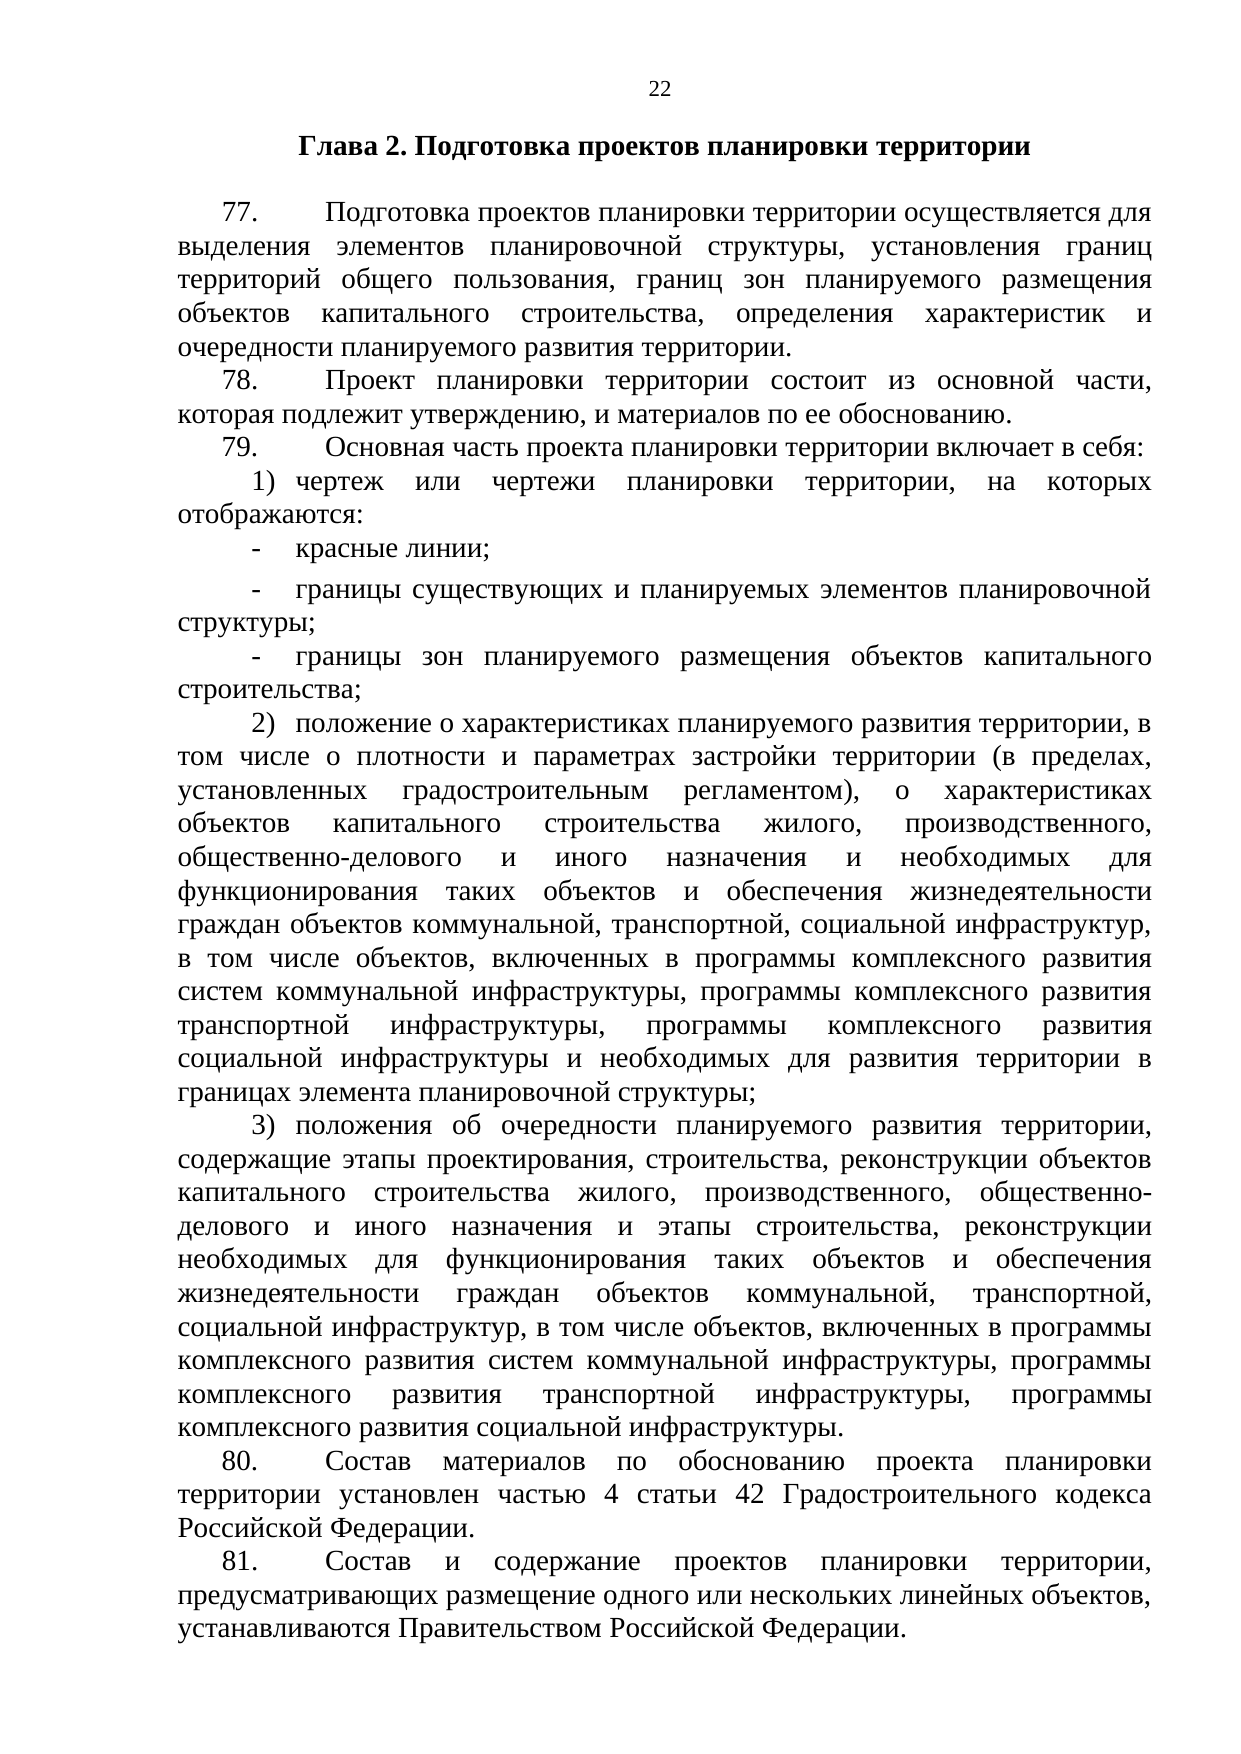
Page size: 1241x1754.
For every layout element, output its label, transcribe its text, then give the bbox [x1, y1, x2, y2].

list красные линии; [251, 530, 1165, 563]
list Состав материалов по обоснованию проекта планировки территории установлен частью 4 статьи 42 Градостроительного кодекса Российской Федерации. [177, 1443, 1152, 1543]
list положения об очередности планируемого развития территории, содержащие этапы проектирования, строительства, реконструкции объектов капитального строительства жилого, производственного, общественно- делового и иного назначения и этапы строительства, реконструкции необходимых для функционирования таких объектов и обеспечения жизнедеятельности граждан объектов коммунальной, транспортной, социальной инфраструктур, в том числе объектов, включенных в программы комплексного развития систем коммунальной инфраструктуры, программы комплексного развития транспортной инфраструктуры, программы комплексного развития социальной инфраструктуры. [177, 1107, 1152, 1443]
list чертеж или чертежи планировки территории, на которых отображаются: [177, 463, 1152, 530]
list границы существующих и планируемых элементов планировочной структуры; [177, 571, 1152, 638]
list положение о характеристиках планируемого развития территории, в том числе о плотности и параметрах застройки территории (в пределах, установленных градостроительным регламентом), о характеристиках объектов капитального строительства жилого, производственного, общественно-делового и иного назначения и необходимых для функционирования таких объектов и обеспечения жизнедеятельности граждан объектов коммунальной, транспортной, социальной инфраструктур, в том числе объектов, включенных в программы комплексного развития систем коммунальной инфраструктуры, программы комплексного развития транспортной инфраструктуры, программы комплексного развития социальной инфраструктуры и необходимых для развития территории в границах элемента планировочной структуры; [177, 705, 1152, 1107]
list Подготовка проектов планировки территории осуществляется для выделения элементов планировочной структуры, установления границ территорий общего пользования, границ зон планируемого размещения объектов капитального строительства, определения характеристик и очередности планируемого развития территории. [177, 194, 1152, 362]
list границы зон планируемого размещения объектов капитального строительства; [177, 638, 1152, 705]
list Основная часть проекта планировки территории включает в себя: [221, 429, 1165, 463]
subtitle Глава 2. Подготовка проектов планировки территории [192, 128, 1137, 161]
list Проект планировки территории состоит из основной части, которая подлежит утверждению, и материалов по ее обоснованию. [177, 362, 1152, 429]
list Состав и содержание проектов планировки территории, предусматривающих размещение одного или нескольких линейных объектов, устанавливаются Правительством Российской Федерации. [177, 1543, 1152, 1644]
